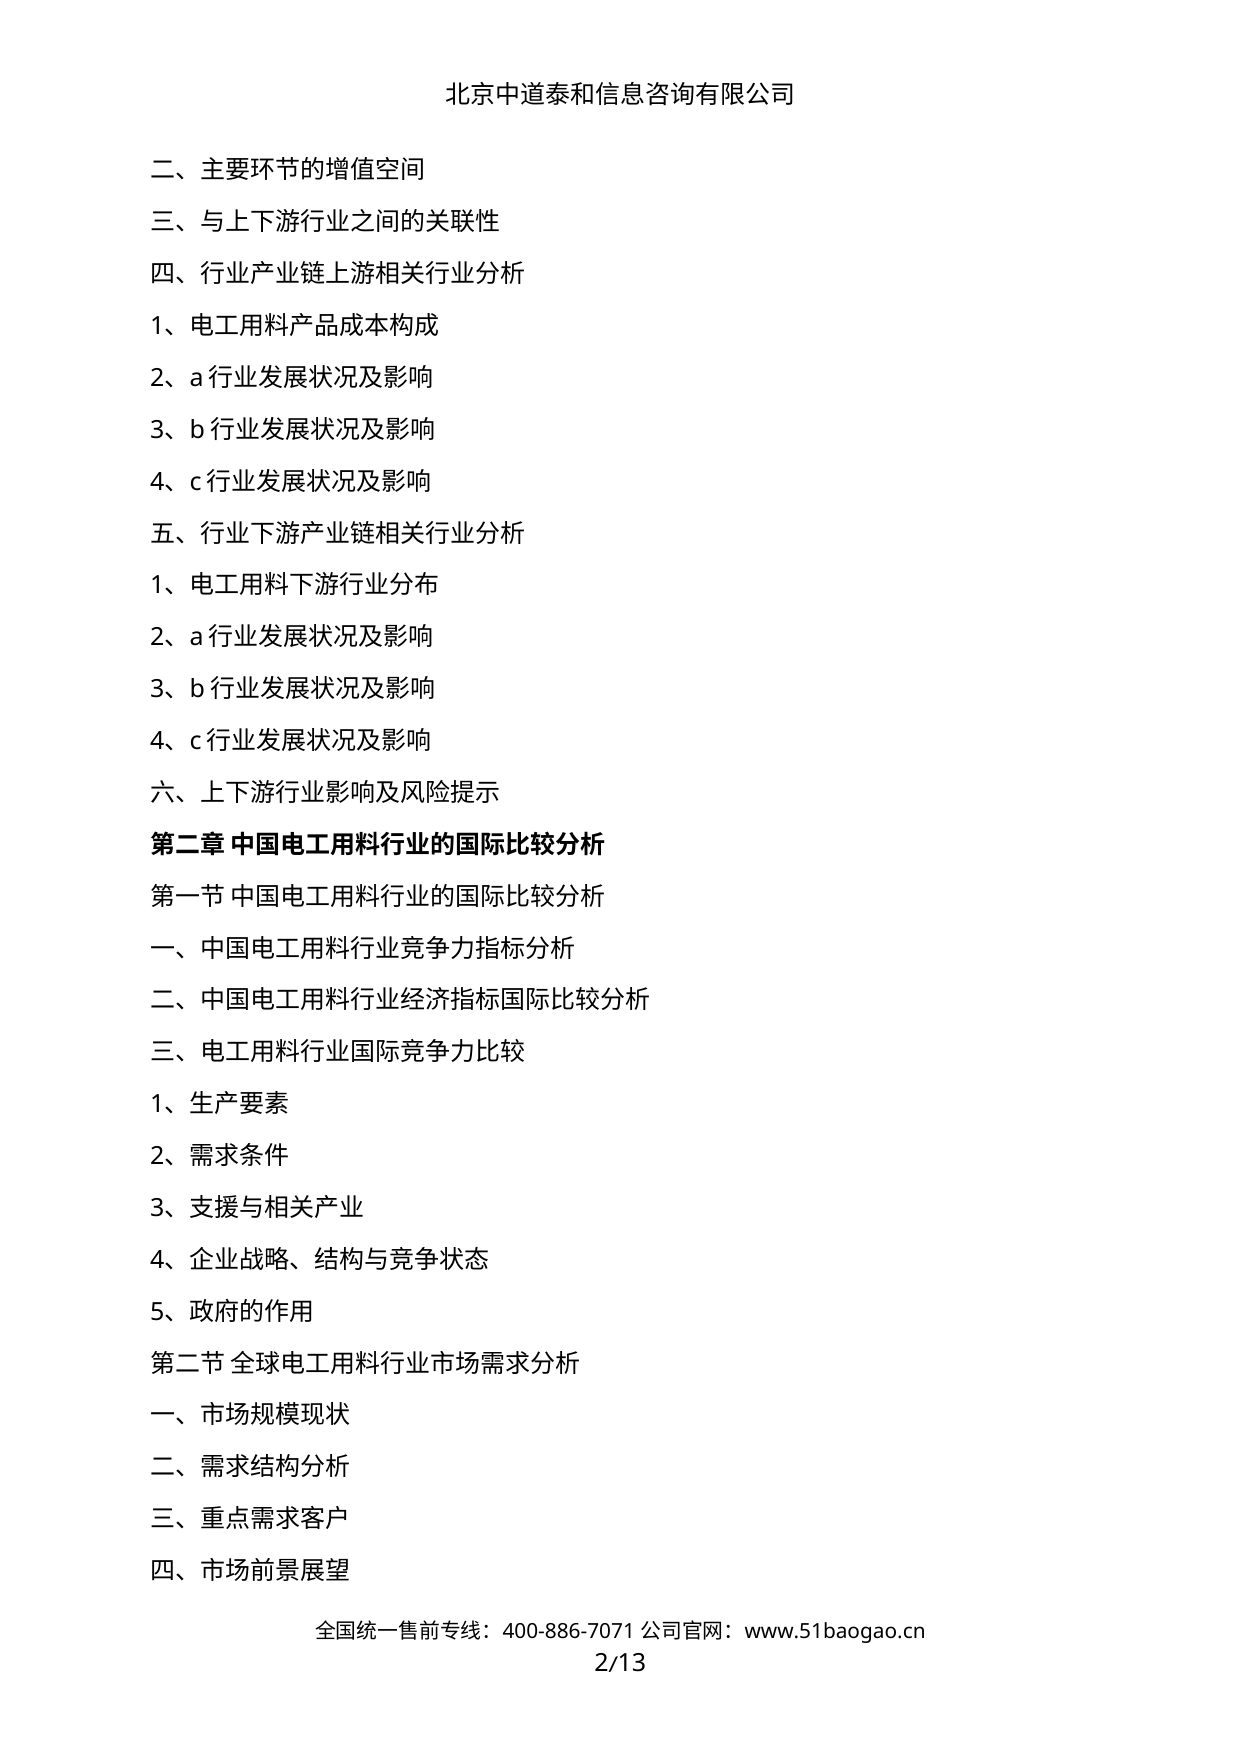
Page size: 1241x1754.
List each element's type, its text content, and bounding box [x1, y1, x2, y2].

text 第二章 中国电工用料行业的国际比较分析 [150, 824, 1090, 861]
text 三、与上下游行业之间的关联性 [150, 202, 1090, 238]
text 四、行业产业链上游相关行业分析 [150, 254, 1090, 290]
text 4、c行业发展状况及影响 [150, 721, 1090, 757]
text 5、政府的作用 [150, 1291, 1090, 1327]
text 4、c行业发展状况及影响 [150, 461, 1090, 497]
text 3、b行业发展状况及影响 [150, 669, 1090, 705]
text 一、市场规模现状 [150, 1395, 1090, 1431]
text 2、a行业发展状况及影响 [150, 357, 1090, 394]
text 一、中国电工用料行业竞争力指标分析 [150, 928, 1090, 964]
text 四、市场前景展望 [150, 1551, 1090, 1587]
text 三、电工用料行业国际竞争力比较 [150, 1032, 1090, 1068]
text 第二节 全球电工用料行业市场需求分析 [150, 1343, 1090, 1379]
text 1、电工用料产品成本构成 [150, 306, 1090, 342]
text 1、生产要素 [150, 1084, 1090, 1120]
text 第一节 中国电工用料行业的国际比较分析 [150, 876, 1090, 912]
text 1、电工用料下游行业分布 [150, 565, 1090, 601]
text 五、行业下游产业链相关行业分析 [150, 513, 1090, 549]
text 2、需求条件 [150, 1136, 1090, 1172]
text 三、重点需求客户 [150, 1499, 1090, 1535]
text 2、a行业发展状况及影响 [150, 617, 1090, 653]
text 二、中国电工用料行业经济指标国际比较分析 [150, 980, 1090, 1016]
text 3、支援与相关产业 [150, 1187, 1090, 1224]
text 4、企业战略、结构与竞争状态 [150, 1239, 1090, 1276]
text 二、需求结构分析 [150, 1447, 1090, 1483]
text 3、b行业发展状况及影响 [150, 409, 1090, 446]
text 六、上下游行业影响及风险提示 [150, 772, 1090, 809]
text 二、主要环节的增值空间 [150, 150, 1090, 186]
